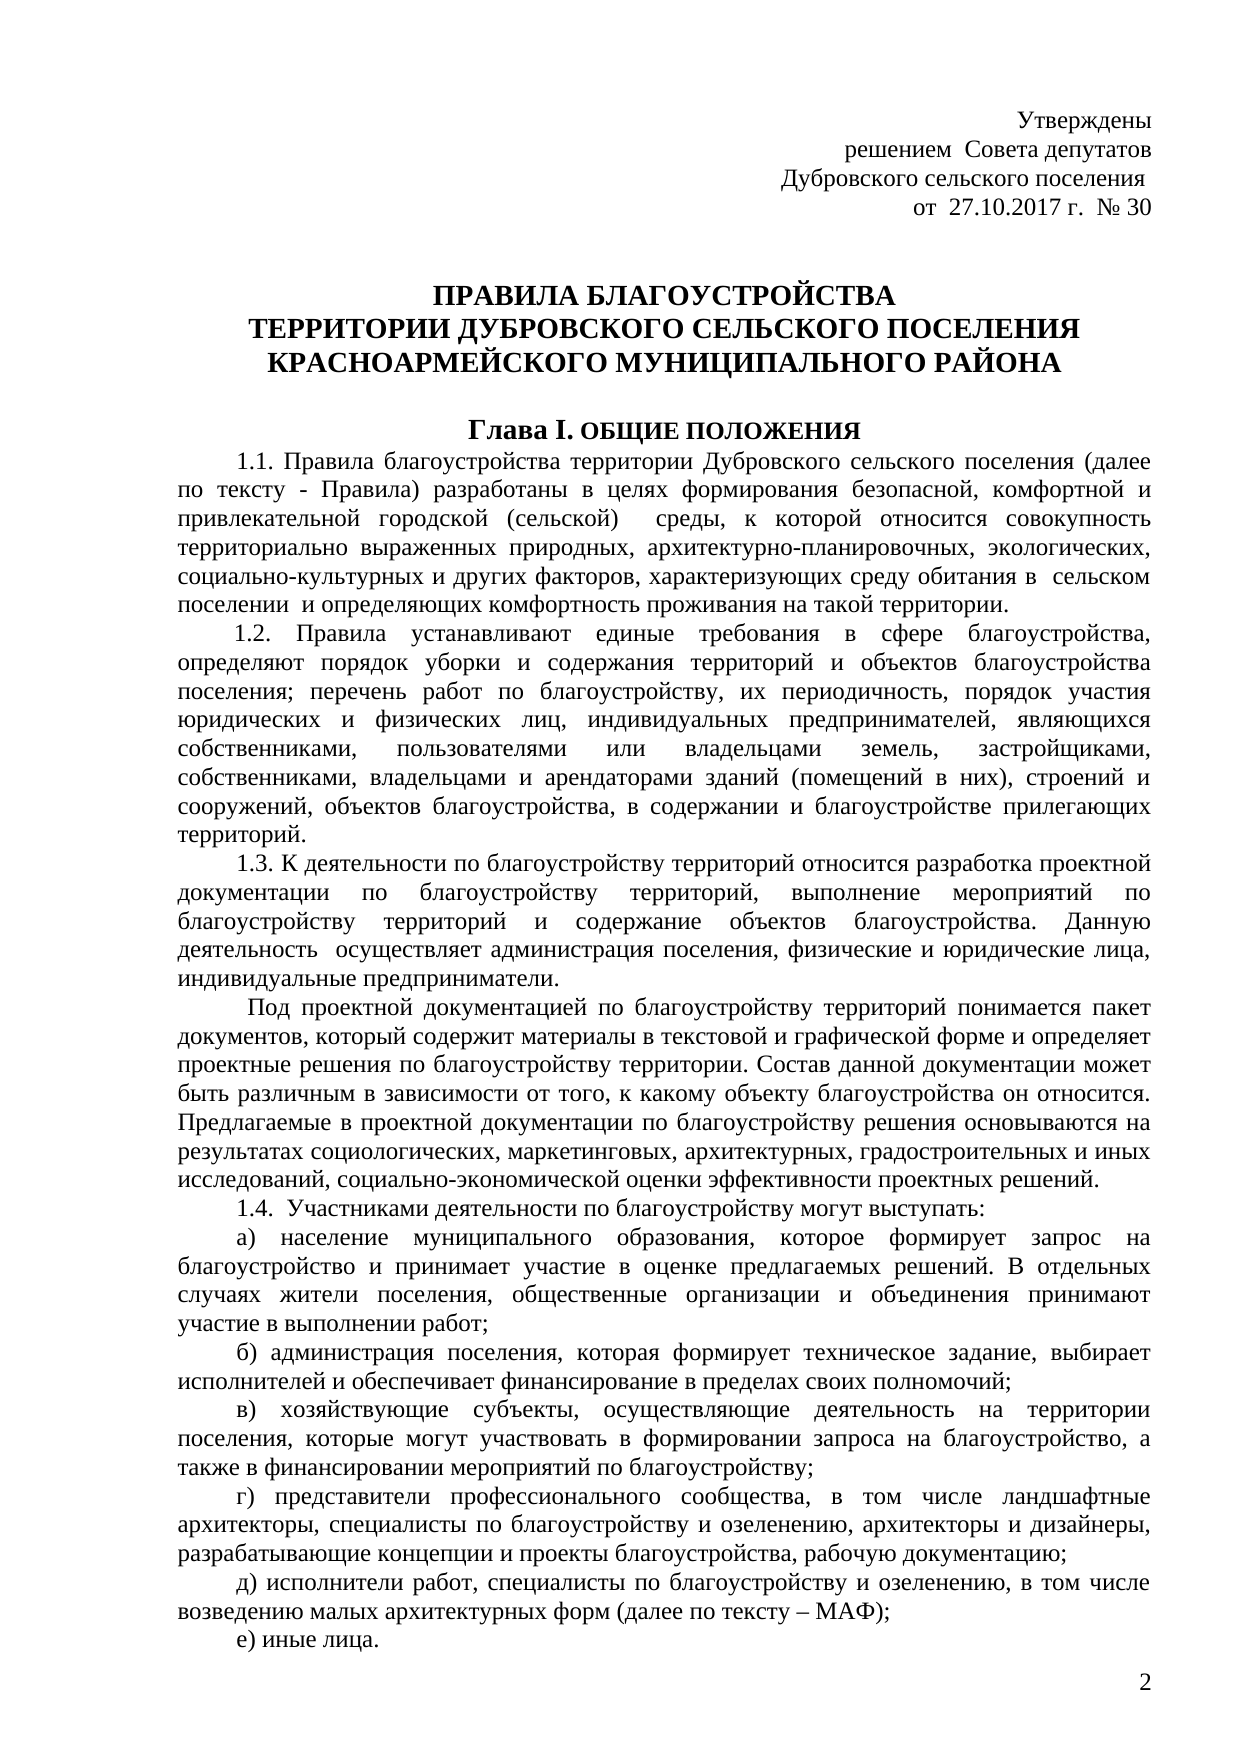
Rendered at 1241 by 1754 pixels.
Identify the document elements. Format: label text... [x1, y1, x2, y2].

text е) иные лица. [177, 1624, 1152, 1653]
text 1.1. Правила благоустройства территории Дубровского сельского поселения (далее по тексту - Правила) разработаны в целях формирования безопасной, комфортной и привлекательной городской (сельской) среды, к которой относится совокупность территориально выраженных природных, архитектурно-планировочных, экологических, социально-культурных и других факторов, характеризующих среду обитания в сельском поселении и определяющих комфортность проживания на такой территории. [177, 446, 1152, 618]
text в) хозяйствующие субъекты, осуществляющие деятельность на территории поселения, которые могут участвовать в формировании запроса на благоустройство, а также в финансировании мероприятий по благоустройству; [177, 1394, 1152, 1481]
text Утверждены [177, 106, 1152, 134]
text Дубровского сельского поселения от 27.10.2017 г. № 30 [177, 163, 1152, 221]
title ПРАВИЛА БЛАГОУСТРОЙСТВА [177, 278, 1152, 312]
text решением Совета депутатов [177, 134, 1152, 163]
title КРАСНОАРМЕЙСКОГО МУНИЦИПАЛЬНОГО РАЙОНА [177, 345, 1152, 379]
text г) представители профессионального сообщества, в том числе ландшафтные архитекторы, специалисты по благоустройству и озеленению, архитекторы и дизайнеры, разрабатывающие концепции и проекты благоустройства, рабочую документацию; [177, 1481, 1152, 1567]
text 1.4. Участниками деятельности по благоустройству могут выступать: [177, 1193, 1152, 1222]
title ТЕРРИТОРИИ ДУБРОВСКОГО СЕЛЬСКОГО ПОСЕЛЕНИЯ [177, 312, 1152, 345]
text д) исполнители работ, специалисты по благоустройству и озеленению, в том числе возведению малых архитектурных форм (далее по тексту – МАФ); [177, 1567, 1152, 1624]
text Глава I. ОБЩИЕ ПОЛОЖЕНИЯ [177, 412, 1152, 446]
text а) население муниципального образования, которое формирует запрос на благоустройство и принимает участие в оценке предлагаемых решений. В отдельных случаях жители поселения, общественные организации и объединения принимают участие в выполнении работ; [177, 1222, 1152, 1337]
text 1.3. К деятельности по благоустройству территорий относится разработка проектной документации по благоустройству территорий, выполнение мероприятий по благоустройству территорий и содержание объектов благоустройства. Данную деятельность осуществляет администрация поселения, физические и юридические лица, индивидуальные предприниматели. [177, 848, 1152, 992]
text б) администрация поселения, которая формирует техническое задание, выбирает исполнителей и обеспечивает финансирование в пределах своих полномочий; [177, 1337, 1152, 1394]
text 1.2. Правила устанавливают единые требования в сфере благоустройства, определяют порядок уборки и содержания территорий и объектов благоустройства поселения; перечень работ по благоустройству, их периодичность, порядок участия юридических и физических лиц, индивидуальных предпринимателей, являющихся собственниками, пользователями или владельцами земель, застройщиками, собственниками, владельцами и арендаторами зданий (помещений в них), строений и сооружений, объектов благоустройства, в содержании и благоустройстве прилегающих территорий. [177, 618, 1152, 848]
text Под проектной документацией по благоустройству территорий понимается пакет документов, который содержит материалы в текстовой и графической форме и определяет проектные решения по благоустройству территории. Состав данной документации может быть различным в зависимости от того, к какому объекту благоустройства он относится. Предлагаемые в проектной документации по благоустройству решения основываются на результатах социологических, маркетинговых, архитектурных, градостроительных и иных исследований, социально-экономической оценки эффективности проектных решений. [177, 992, 1152, 1193]
